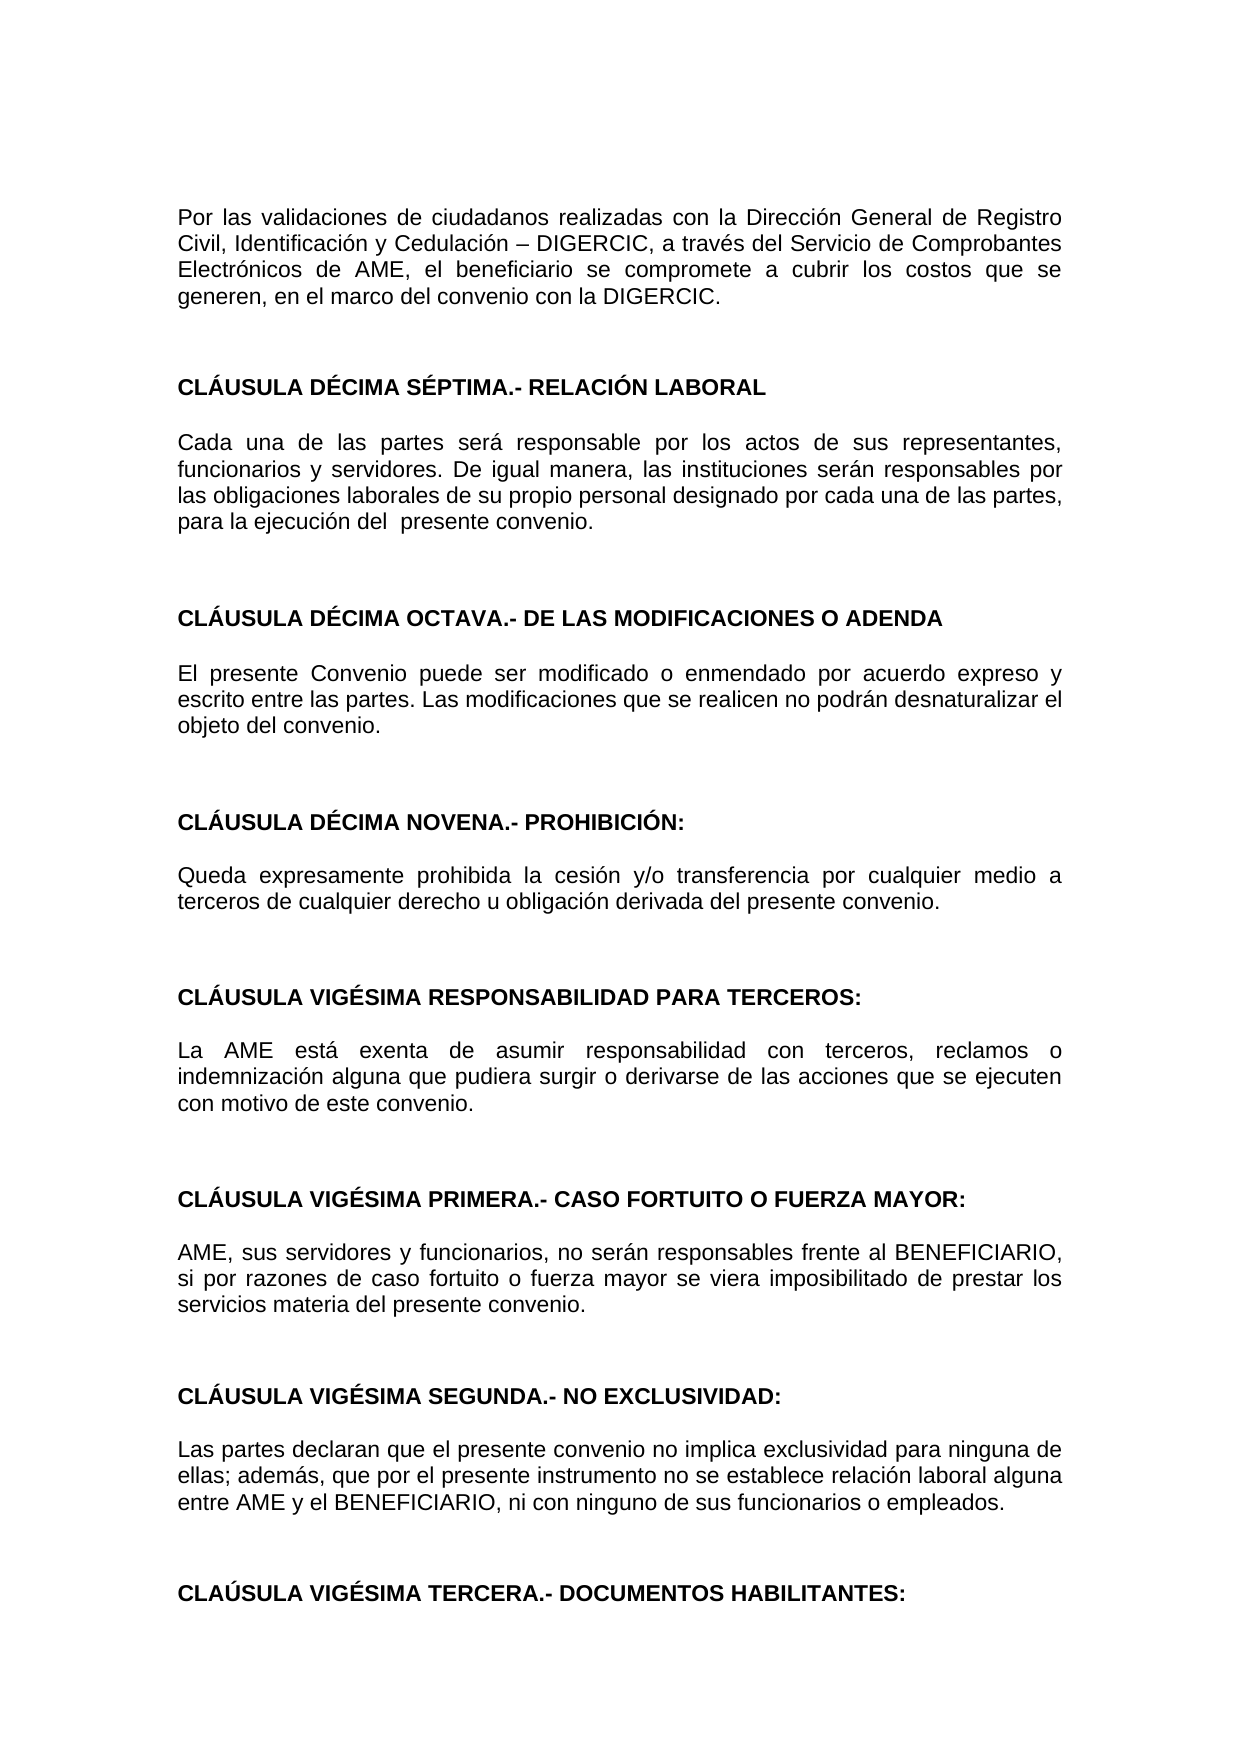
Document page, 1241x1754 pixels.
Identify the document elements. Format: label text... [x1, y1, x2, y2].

text Cada una de las partes será responsable por los actos de sus representantes, funcionarios y servidores. De igual manera, las instituciones serán responsables por las obligaciones laborales de su propio personal designado por cada una de las partes, para la ejecución del presente convenio. [177, 429, 1063, 535]
text Queda expresamente prohibida la cesión y/o transferencia por cualquier medio a terceros de cualquier derecho u obligación derivada del presente convenio. [177, 862, 1063, 914]
text AME, sus servidores y funcionarios, no serán responsables frente al BENEFICIARIO, si por razones de caso fortuito o fuerza mayor se viera imposibilitado de prestar los servicios materia del presente convenio. [177, 1239, 1063, 1318]
text CLÁUSULA VIGÉSIMA SEGUNDA.- NO EXCLUSIVIDAD: [177, 1383, 1063, 1409]
text Por las validaciones de ciudadanos realizadas con la Dirección General de Registro Civil, Identificación y Cedulación – DIGERCIC, a través del Servicio de Comprobantes Electrónicos de AME, el beneficiario se compromete a cubrir los costos que se generen, en el marco del convenio con la DIGERCIC. [177, 203, 1063, 309]
text Las partes declaran que el presente convenio no implica exclusividad para ninguna de ellas; además, que por el presente instrumento no se establece relación laboral alguna entre AME y el BENEFICIARIO, ni con ninguno de sus funcionarios o empleados. [177, 1436, 1063, 1515]
text CLÁUSULA VIGÉSIMA PRIMERA.- CASO FORTUITO O FUERZA MAYOR: [177, 1186, 1063, 1212]
text CLÁUSULA DÉCIMA NOVENA.- PROHIBICIÓN: [177, 809, 1063, 835]
text CLÁUSULA DÉCIMA SÉPTIMA.- RELACIÓN LABORAL [177, 374, 1063, 401]
text CLÁUSULA DÉCIMA OCTAVA.- DE LAS MODIFICACIONES O ADENDA [177, 605, 1063, 631]
text CLAÚSULA VIGÉSIMA TERCERA.- DOCUMENTOS HABILITANTES: [177, 1580, 1063, 1606]
text CLÁUSULA VIGÉSIMA RESPONSABILIDAD PARA TERCEROS: [177, 984, 1063, 1011]
text La AME está exenta de asumir responsabilidad con terceros, reclamos o indemnización alguna que pudiera surgir o derivarse de las acciones que se ejecuten con motivo de este convenio. [177, 1037, 1063, 1116]
text El presente Convenio puede ser modificado o enmendado por acuerdo expreso y escrito entre las partes. Las modificaciones que se realicen no podrán desnaturalizar el objeto del convenio. [177, 660, 1063, 739]
